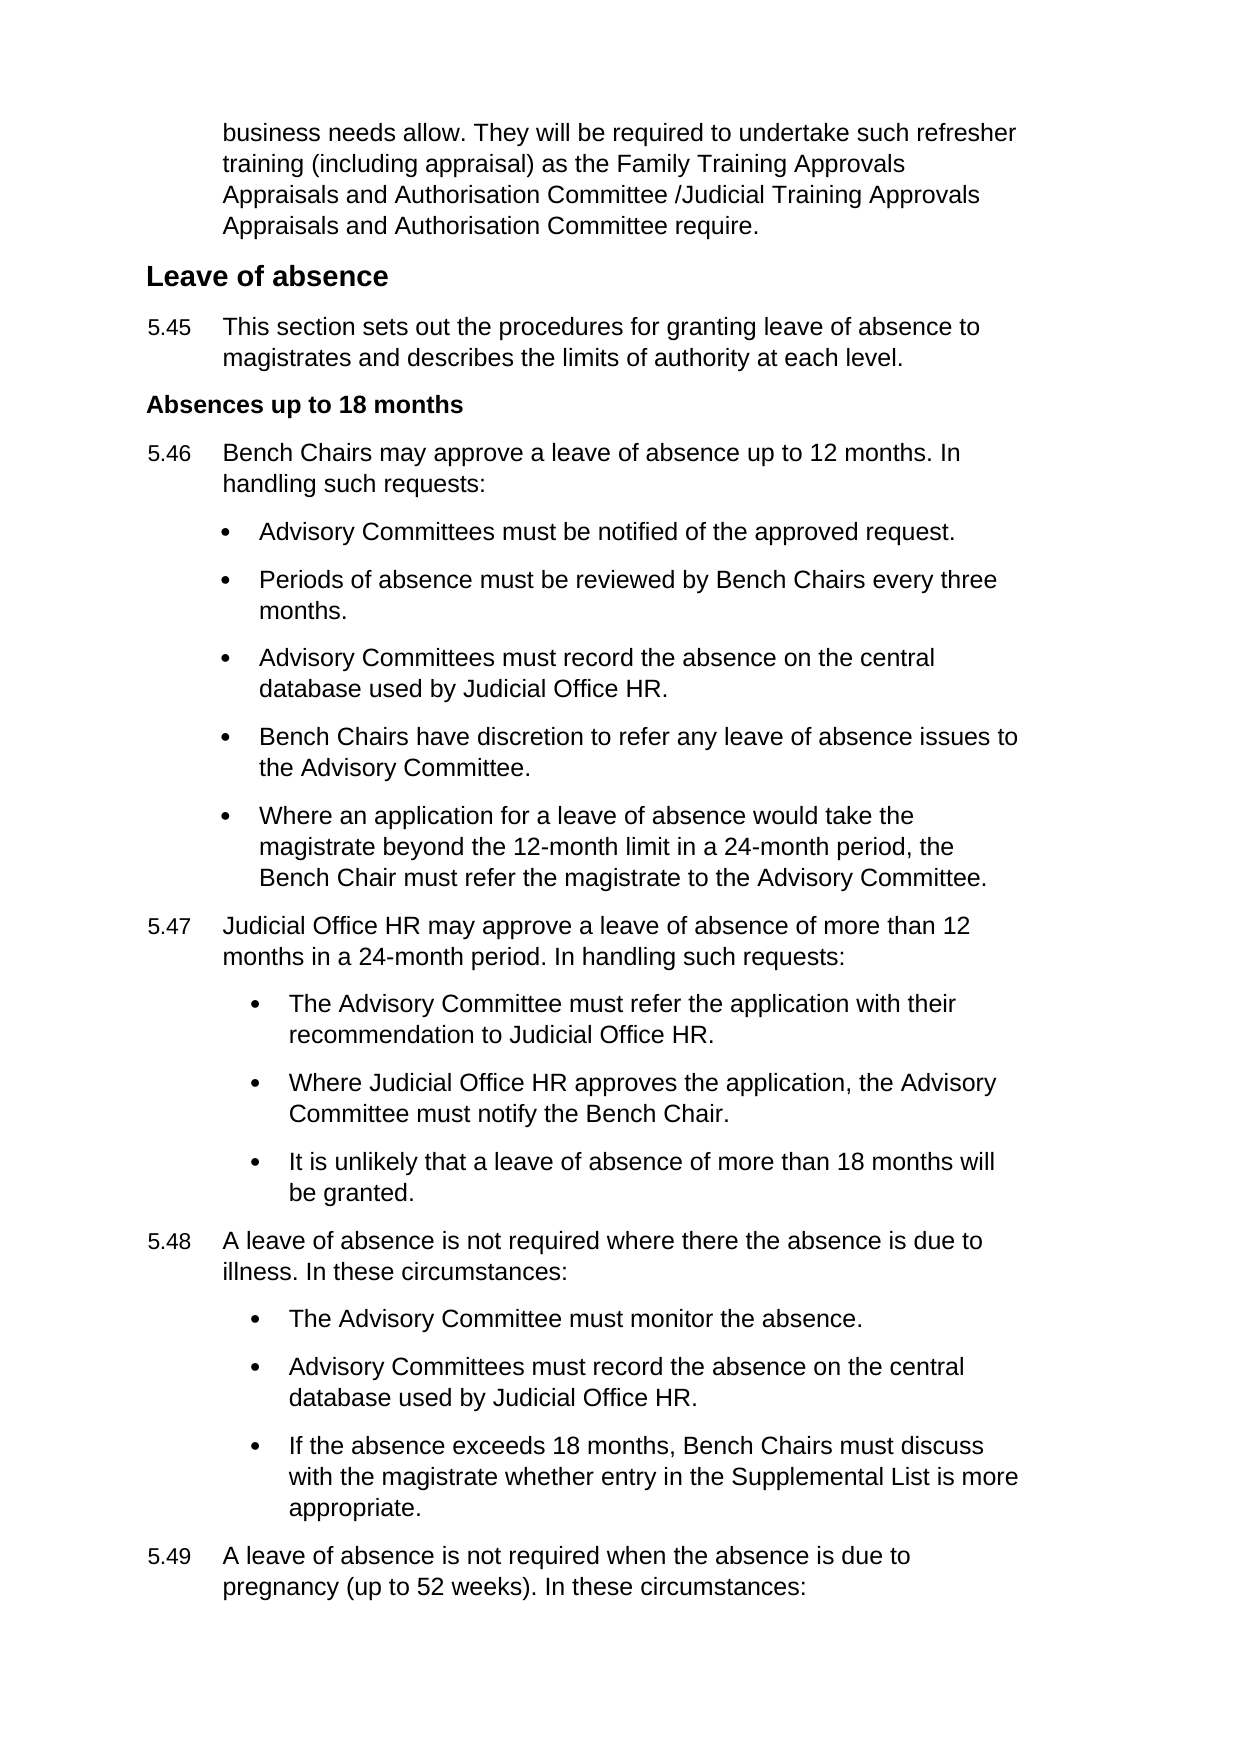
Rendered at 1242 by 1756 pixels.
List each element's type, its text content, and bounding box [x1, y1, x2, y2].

list A leave of absence is not required when the absence is due to pregnancy (up to 52 weeks). In these circumstances: [147, 1541, 1024, 1601]
list Judicial Office HR may approve a leave of absence of more than 12 months in a 24-month period. In handling such requests: [147, 911, 1024, 971]
list It is unlikely that a leave of absence of more than 18 months will be granted. [251, 1147, 1024, 1207]
list Bench Chairs have discretion to refer any leave of absence issues to the Advisory Committee. [221, 722, 1024, 782]
list Advisory Committees must record the absence on the central database used by Judicial Office HR. [251, 1352, 1024, 1412]
list The Advisory Committee must refer the application with their recommendation to Judicial Office HR. [251, 989, 1024, 1049]
subtitle Leave of absence [146, 259, 1123, 292]
list A leave of absence is not required where there the absence is due to illness. In these circumstances: [147, 1226, 1024, 1286]
list Advisory Committees must be notified of the approved request. [221, 517, 1024, 546]
list The Advisory Committee must monitor the absence. [251, 1304, 1024, 1333]
list Where Judicial Office HR approves the application, the Advisory Committee must notify the Bench Chair. [251, 1068, 1024, 1128]
list Advisory Committees must record the absence on the central database used by Judicial Office HR. [221, 643, 1024, 703]
list Bench Chairs may approve a leave of absence up to 12 months. In handling such requests: [147, 438, 1024, 498]
list If the absence exceeds 18 months, Bench Chairs must discuss with the magistrate whether entry in the Supplemental List is more appropriate. [251, 1431, 1024, 1522]
list Periods of absence must be reviewed by Bench Chairs every three months. [221, 565, 1024, 624]
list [147, 118, 1024, 240]
subtitle Absences up to 18 months [146, 391, 1123, 419]
list This section sets out the procedures for granting leave of absence to magistrates and describes the limits of authority at each level. [147, 312, 1024, 372]
list Where an application for a leave of absence would take the magistrate beyond the 12-month limit in a 24-month period, the Bench Chair must refer the magistrate to the Advisory Committee. [221, 801, 1024, 892]
